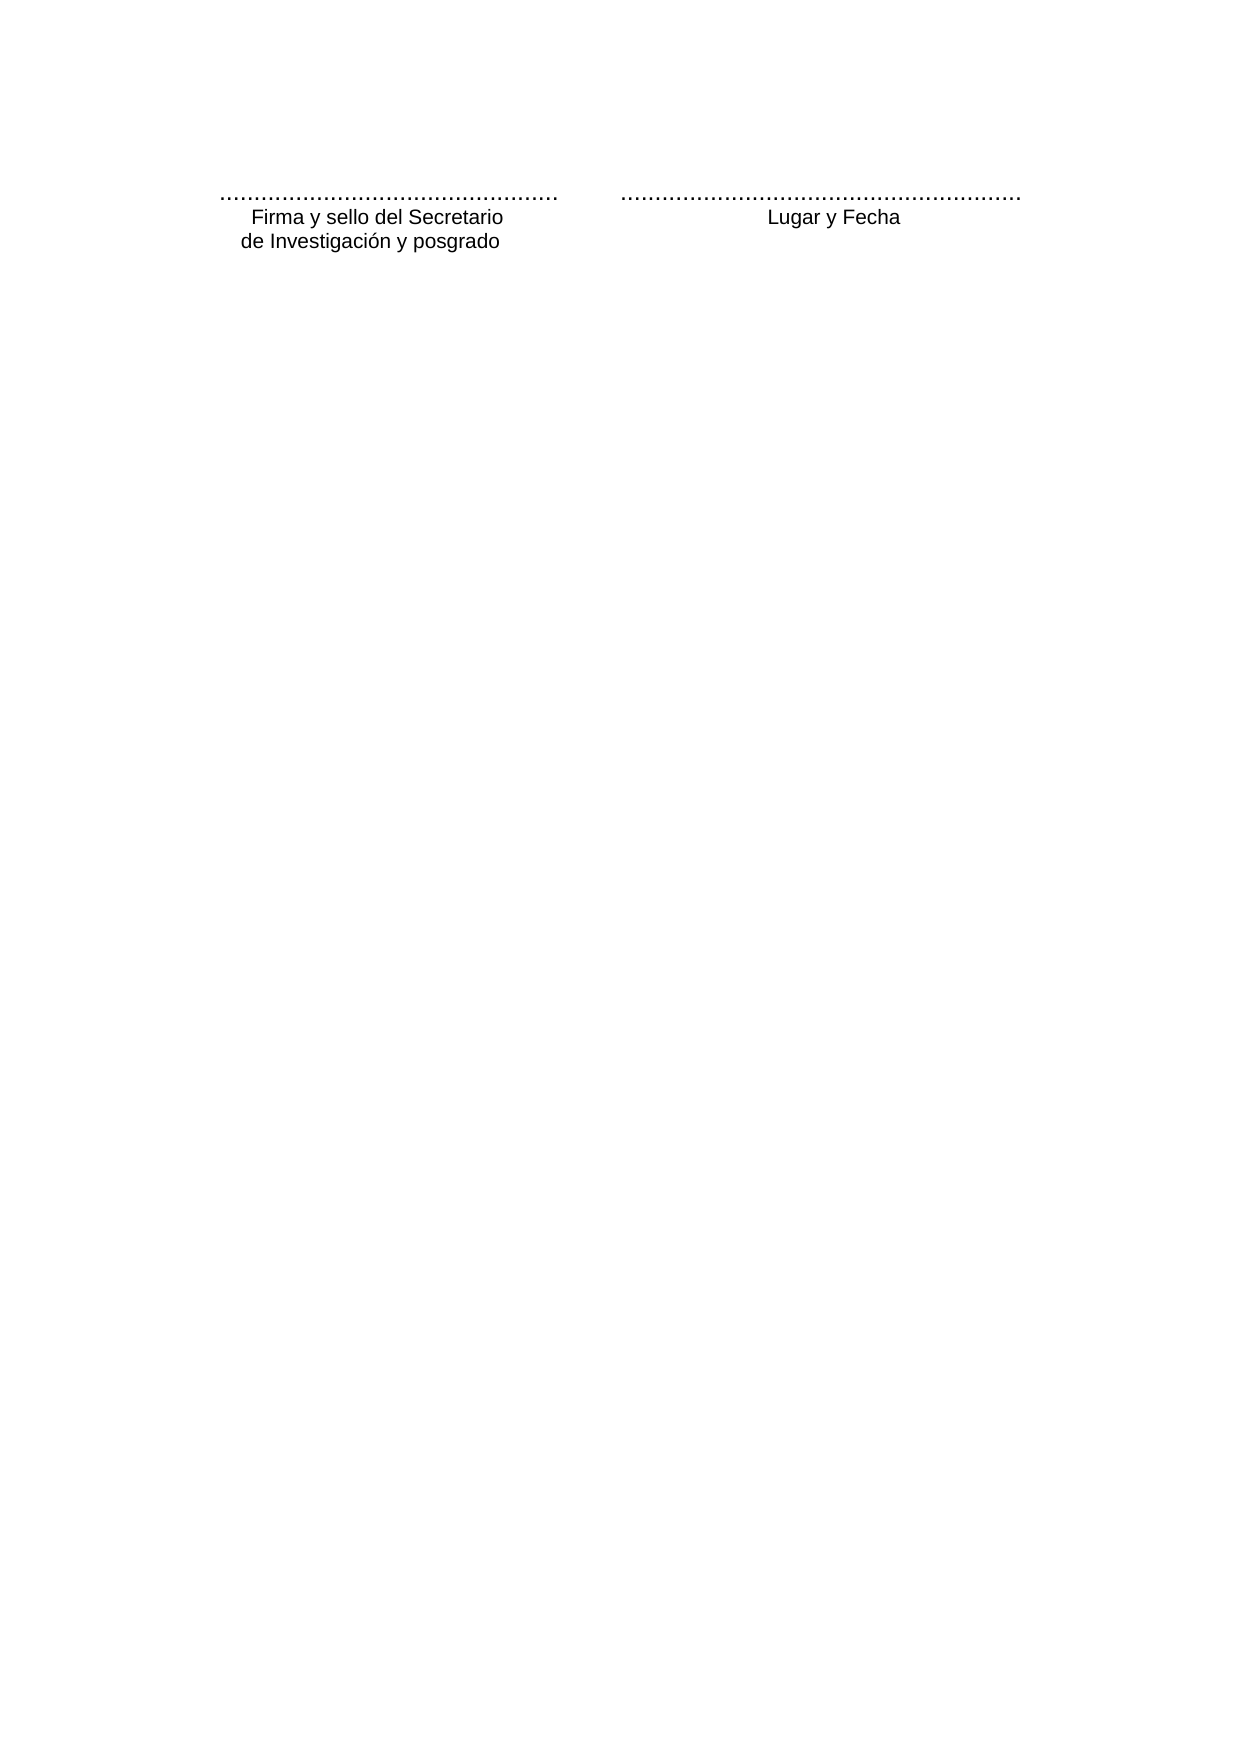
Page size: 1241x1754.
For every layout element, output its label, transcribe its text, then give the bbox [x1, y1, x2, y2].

text de Investigación y posgrado [177, 229, 1092, 253]
text ................................................. .......................................................... [177, 176, 1092, 205]
text Firma y sello del Secretario Lugar y Fecha [177, 205, 1092, 229]
